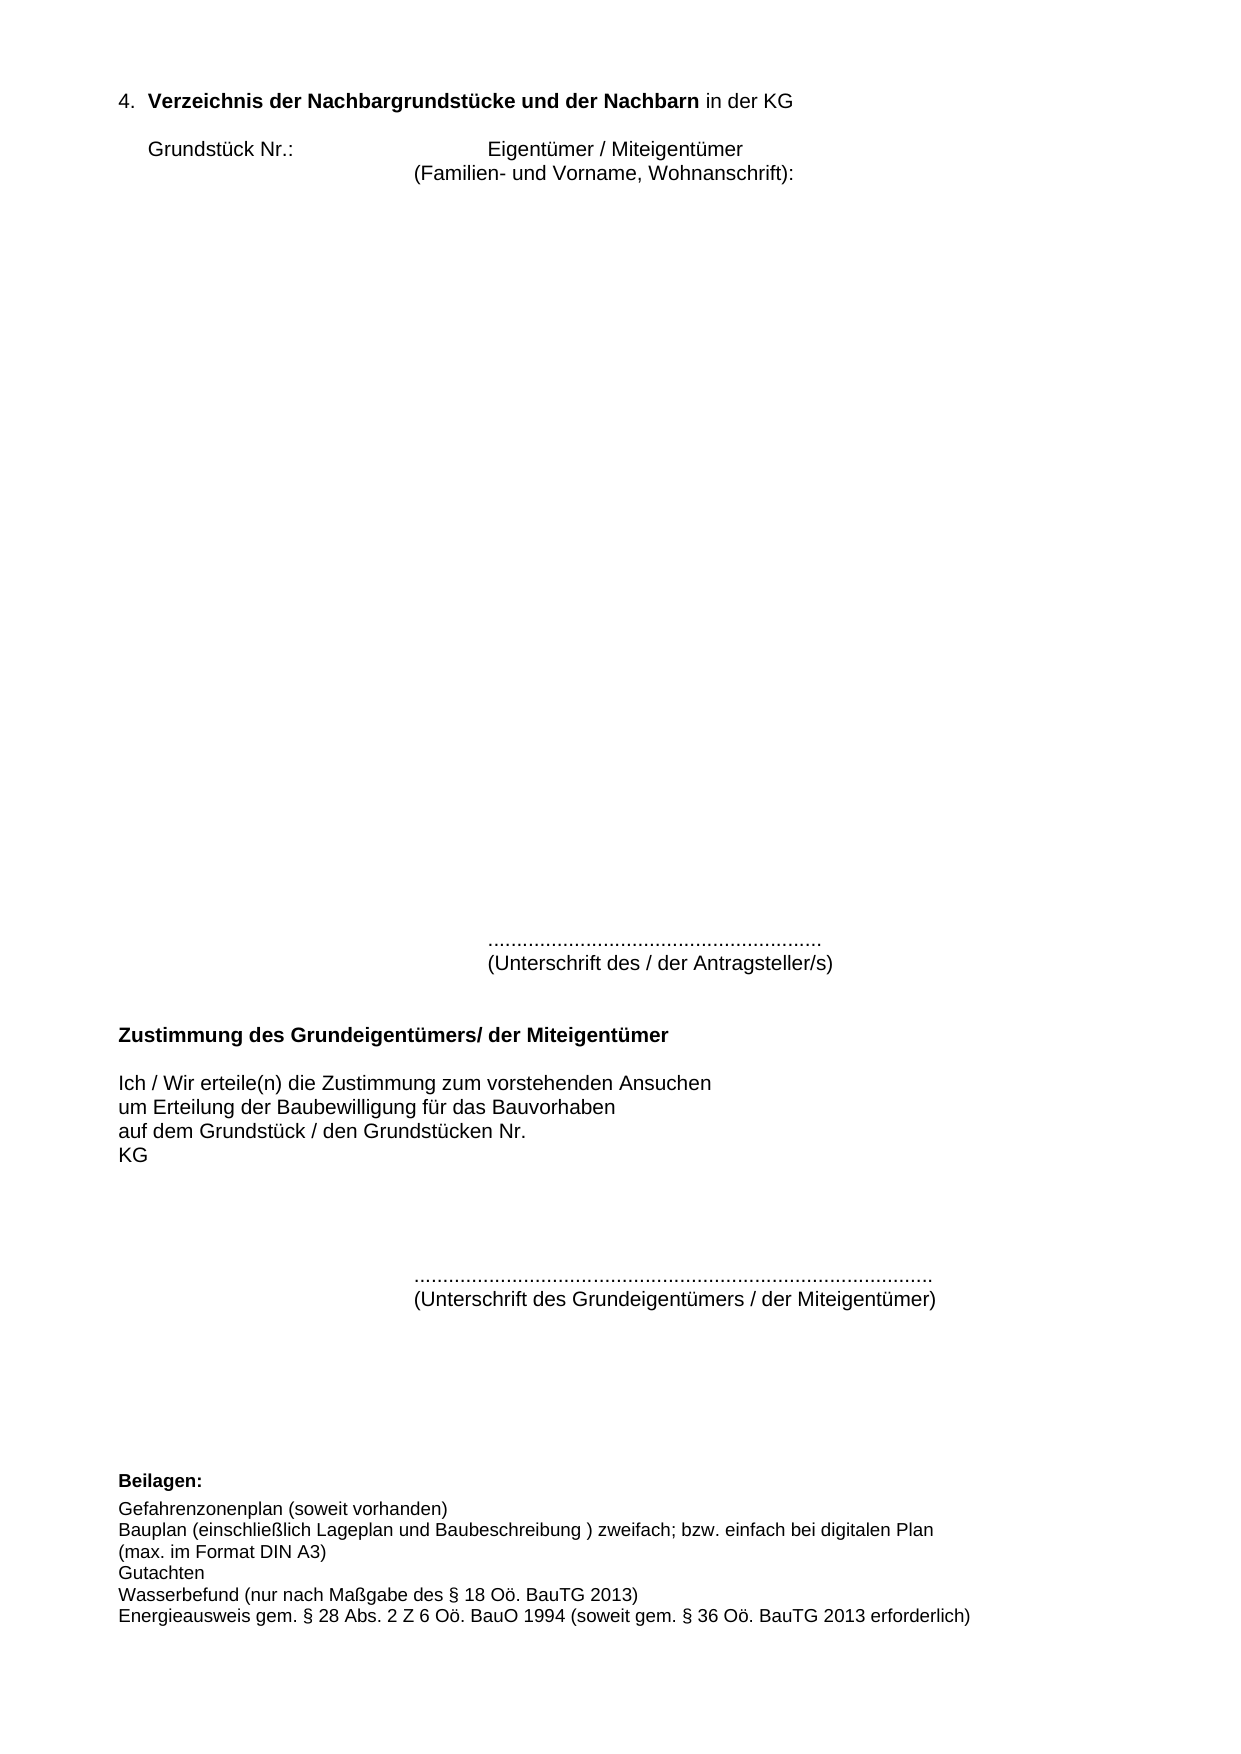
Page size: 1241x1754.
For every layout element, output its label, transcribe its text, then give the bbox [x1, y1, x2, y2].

text Gutachten [118, 1562, 1004, 1583]
text Beilagen: [118, 1469, 1004, 1491]
text (Unterschrift des / der Antragsteller/s) [118, 951, 1122, 975]
text Grundstück Nr.: Eigentümer / Miteigentümer [118, 137, 1122, 161]
text .......................................................... [118, 927, 1122, 951]
text (Unterschrift des Grundeigentümers / der Miteigentümer) [118, 1287, 1122, 1311]
text auf dem Grundstück / den Grundstücken Nr. [118, 1119, 1122, 1143]
text Energieausweis gem. § 28 Abs. 2 Z 6 Oö. BauO 1994 (soweit gem. § 36 Oö. BauTG 2013 erforderlich) [118, 1605, 1004, 1627]
text um Erteilung der Baubewilligung für das Bauvorhaben [118, 1095, 1122, 1119]
text (max. im Format DIN A3) [118, 1540, 1004, 1562]
text Ich / Wir erteile(n) die Zustimmung zum vorstehenden Ansuchen [118, 1071, 1122, 1095]
text Gefahrenzonenplan (soweit vorhanden) [118, 1497, 1004, 1519]
text .......................................................................................... [118, 1263, 1122, 1287]
text 4. Verzeichnis der Nachbargrundstücke und der Nachbarn in der KG [118, 89, 1181, 113]
text Bauplan (einschließlich Lageplan und Baubeschreibung ) zweifach; bzw. einfach bei digitalen Plan [118, 1519, 1004, 1540]
text Wasserbefund (nur nach Maßgabe des § 18 Oö. BauTG 2013) [118, 1583, 1004, 1605]
text KG [118, 1143, 1122, 1167]
text Zustimmung des Grundeigentümers/ der Miteigentümer [118, 1023, 1122, 1047]
text (Familien- und Vorname, Wohnanschrift): [118, 161, 1122, 184]
